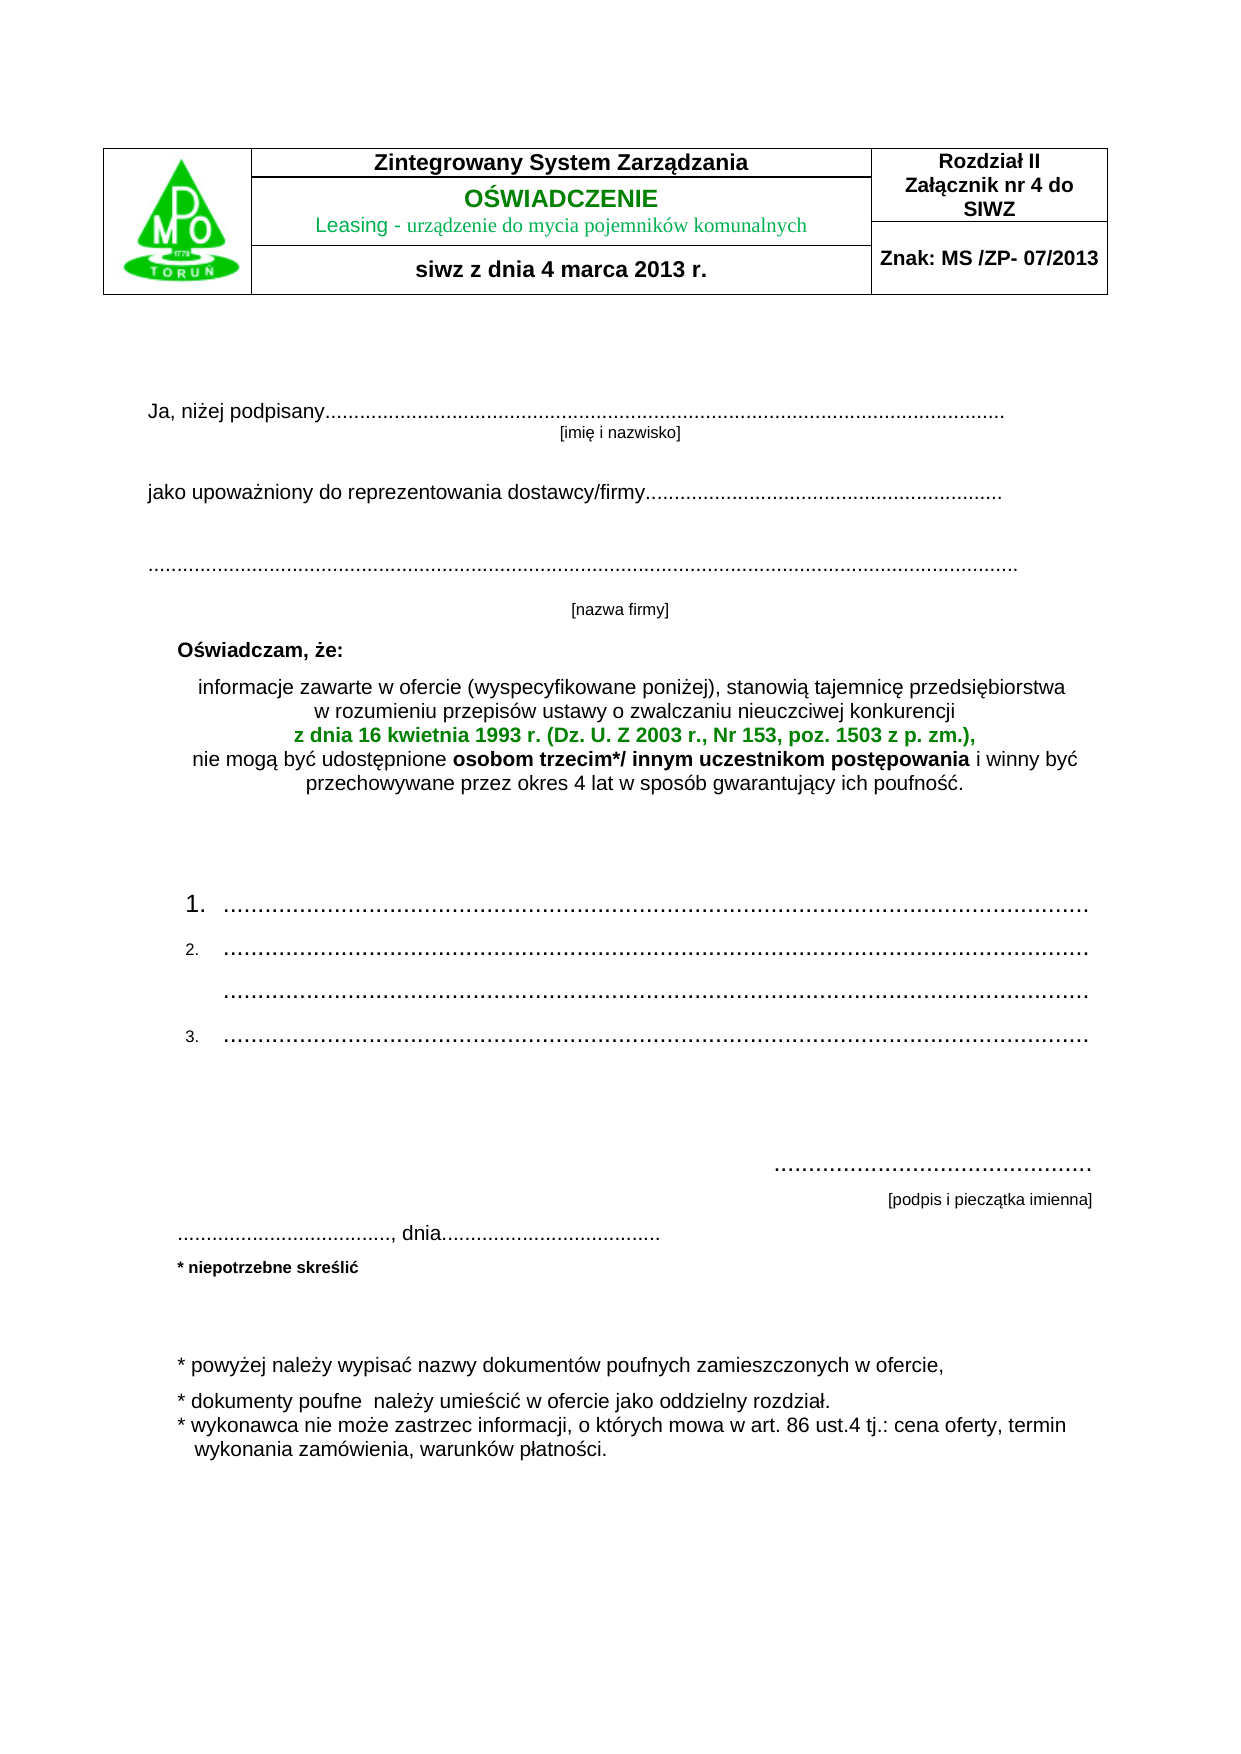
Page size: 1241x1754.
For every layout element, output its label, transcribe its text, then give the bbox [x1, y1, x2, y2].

text informacje zawarte w ofercie (wyspecyfikowane poniżej), stanowią tajemnicę przedsiębiorstwa w rozumieniu przepisów ustawy o zwalczaniu nieuczciwej konkurencji z dnia 16 kwietnia 1993 r. (Dz. U. Z 2003 r., Nr 153, poz. 1503 z p. zm.), nie mogą być udostępnione osobom trzecim*/ innym uczestnikom postępowania i winny być przechowywane przez okres 4 lat w sposób gwarantujący ich poufność. [177, 674, 1093, 794]
table_header Rozdział II Załącznik nr 4 do SIWZ [872, 149, 1107, 221]
picture [114, 154, 248, 288]
table_cell siwz z dnia 4 marca 2013 r. [252, 246, 871, 294]
table_cell OŚWIADCZENIE Leasing - urządzenie do mycia pojemników komunalnych [252, 178, 871, 244]
text ....................................., dnia...................................... [177, 1221, 1093, 1245]
text * niepotrzebne skreślić [177, 1257, 1093, 1277]
table_header [104, 149, 251, 294]
list ............................................................................................................................. [185, 889, 1093, 918]
text .............................................. [177, 1148, 1093, 1177]
text * dokumenty poufne należy umieścić w ofercie jako oddzielny rozdział. * wykonawca nie może zastrzec informacji, o których mowa w art. 86 ust.4 tj.: cena oferty, termin wykonania zamówienia, warunków płatności. [177, 1389, 1093, 1461]
text [imię i nazwisko] [148, 422, 1093, 442]
text ....................................................................................................................................................... [148, 552, 1093, 576]
list .......................................................................................................................................................................................................................................................... [185, 932, 1093, 1004]
table_header Zintegrowany System Zarządzania [252, 149, 871, 176]
text [podpis i pieczątka imienna] [177, 1189, 1093, 1208]
text Ja, niżej podpisany...................................................................................................................... [148, 398, 1093, 422]
text jako upoważniony do reprezentowania dostawcy/firmy.............................................................. [148, 480, 1093, 504]
text Oświadczam, że: [177, 638, 1093, 662]
table_cell Znak: MS /ZP- 07/2013 [872, 222, 1107, 294]
text [nazwa firmy] [148, 600, 1093, 619]
list ............................................................................................................................. [185, 1019, 1093, 1134]
text * powyżej należy wypisać nazwy dokumentów poufnych zamieszczonych w ofercie, [177, 1352, 1093, 1376]
